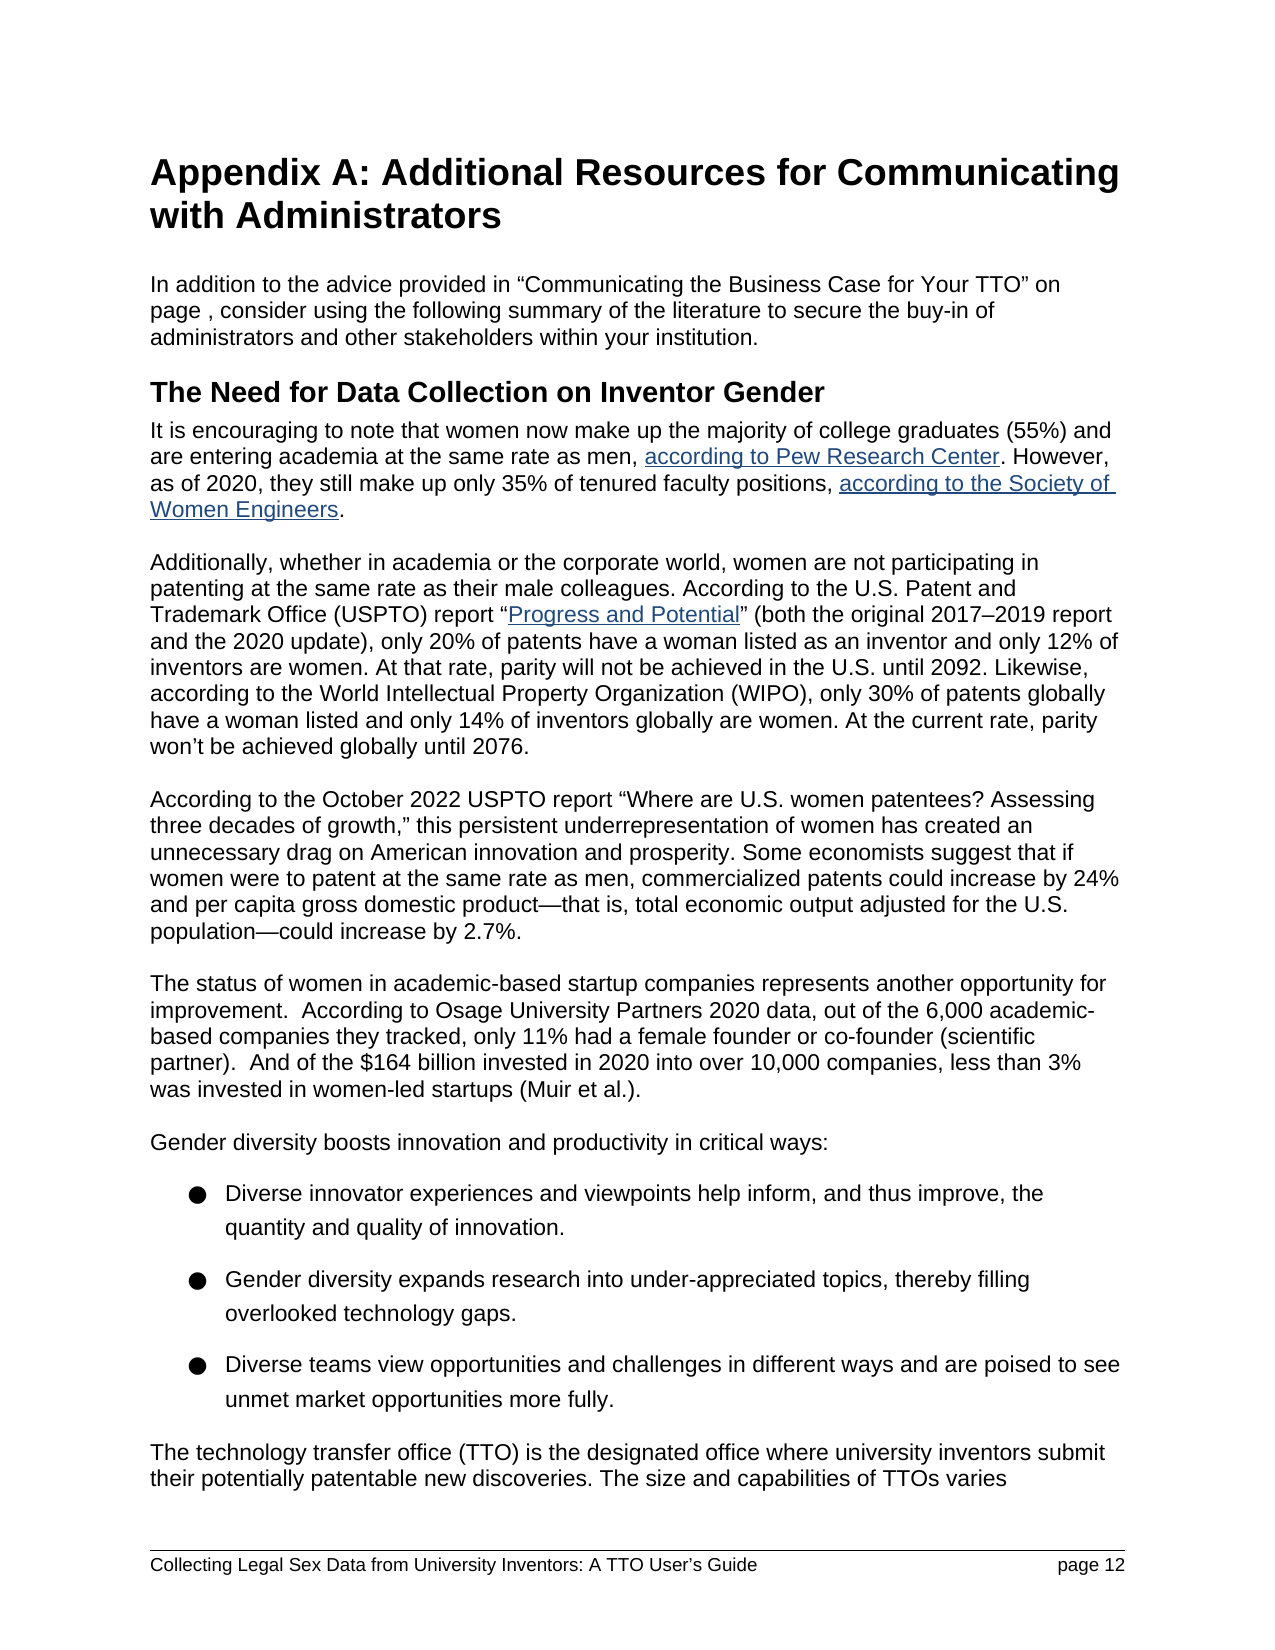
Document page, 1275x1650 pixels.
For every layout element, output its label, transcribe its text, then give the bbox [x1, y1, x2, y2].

list Diverse innovator experiences and viewpoints help inform, and thus improve, the quantity and quality of innovation. [187, 1167, 1125, 1241]
text Gender diversity boosts innovation and productivity in critical ways: [150, 1128, 1125, 1155]
text The status of women in academic-based startup companies represents another opportunity for improvement. According to Osage University Partners 2020 data, out of the 6,000 academic-based companies they tracked, only 11% had a female founder or co-founder (scientific partner). And of the $164 billion invested in 2020 into over 10,000 companies, less than 3% was invested in women-led startups (Muir et al.). [150, 970, 1125, 1102]
list Diverse teams view opportunities and challenges in different ways and are poised to see unmet market opportunities more fully. [187, 1339, 1125, 1412]
text In addition to the advice provided in “Communicating the Business Case for Your TTO” on page , consider using the following summary of the literature to secure the buy-in of administrators and other stakeholders within your institution. [150, 271, 1125, 350]
text It is encouraging to note that women now make up the majority of college graduates (55%) and are entering academia at the same rate as men, according to Pew Research Center. However, as of 2020, they still make up only 35% of tenured faculty positions, according to the Society of Women Engineers. [150, 417, 1125, 522]
list Gender diversity expands research into under-appreciated topics, thereby filling overlooked technology gaps. [187, 1253, 1125, 1326]
text Additionally, whether in academia or the corporate world, women are not participating in patenting at the same rate as their male colleagues. According to the U.S. Patent and Trademark Office (USPTO) report “Progress and Potential” (both the original 2017–2019 report and the 2020 update), only 20% of patents have a woman listed as an inventor and only 12% of inventors are women. At that rate, parity will not be achieved in the U.S. until 2092. Likewise, according to the World Intellectual Property Organization (WIPO), only 30% of patents globally have a woman listed and only 14% of inventors globally are women. At the current rate, parity won’t be achieved globally until 2076. [150, 549, 1125, 759]
subtitle Appendix A: Additional Resources for Communicating with Administrators [150, 150, 1125, 236]
text According to the October 2022 USPTO report “Where are U.S. women patentees? Assessing three decades of growth,” this persistent underrepresentation of women has created an unnecessary drag on American innovation and prosperity. Some economists suggest that if women were to patent at the same rate as men, commercialized patents could increase by 24% and per capita gross domestic product—that is, total economic output adjusted for the U.S. population—could increase by 2.7%. [150, 786, 1125, 944]
subtitle The Need for Data Collection on Inventor Gender [150, 375, 1125, 408]
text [150, 1439, 1125, 1491]
